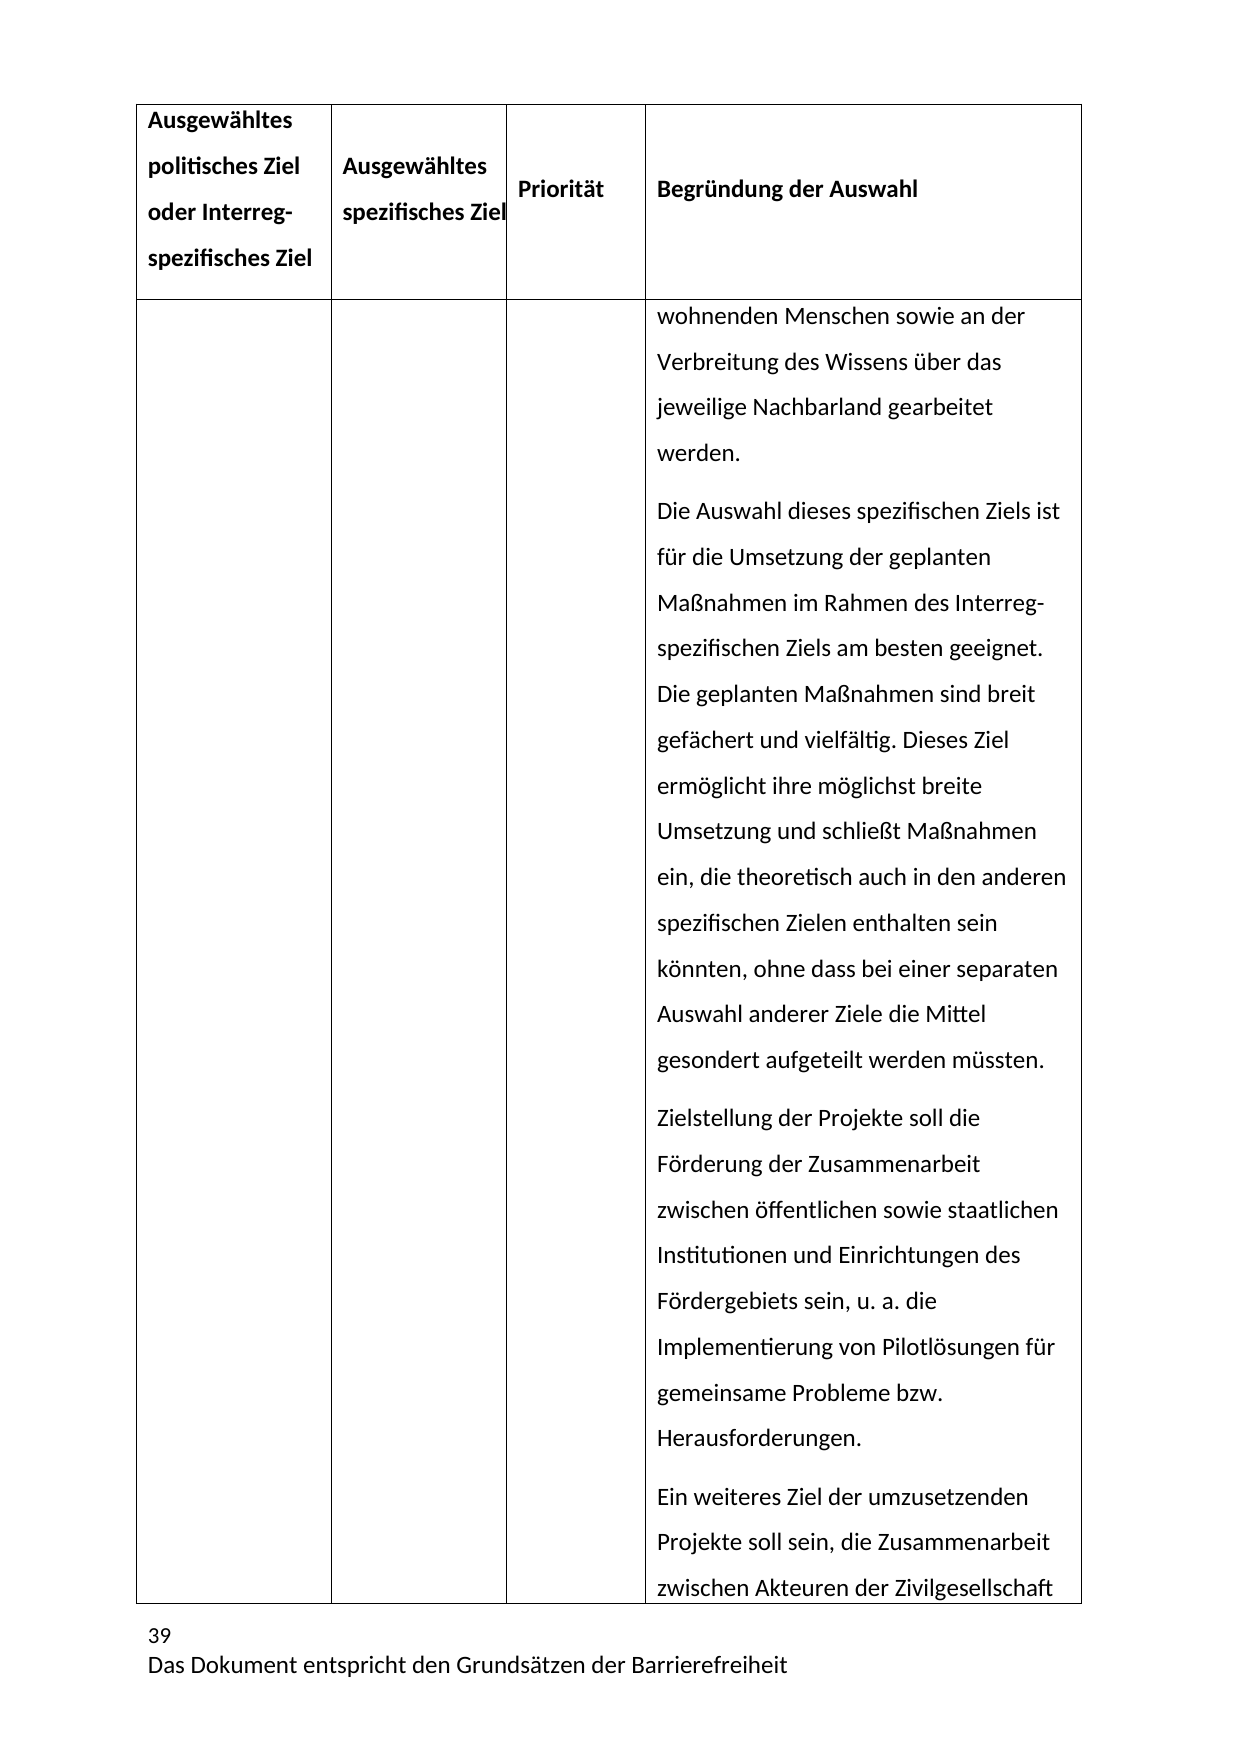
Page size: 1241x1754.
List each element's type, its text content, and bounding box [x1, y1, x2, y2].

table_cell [507, 300, 645, 1603]
table_header Ausgewähltes politisches Ziel oder Interreg-spezifisches Ziel [137, 105, 331, 299]
table_header Begründung der Auswahl [646, 105, 1081, 299]
table_header Priorität [507, 105, 645, 299]
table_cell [137, 300, 331, 1603]
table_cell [646, 300, 1081, 1603]
table_header Ausgewähltes spezifisches Ziel [332, 105, 506, 299]
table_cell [332, 300, 506, 1603]
